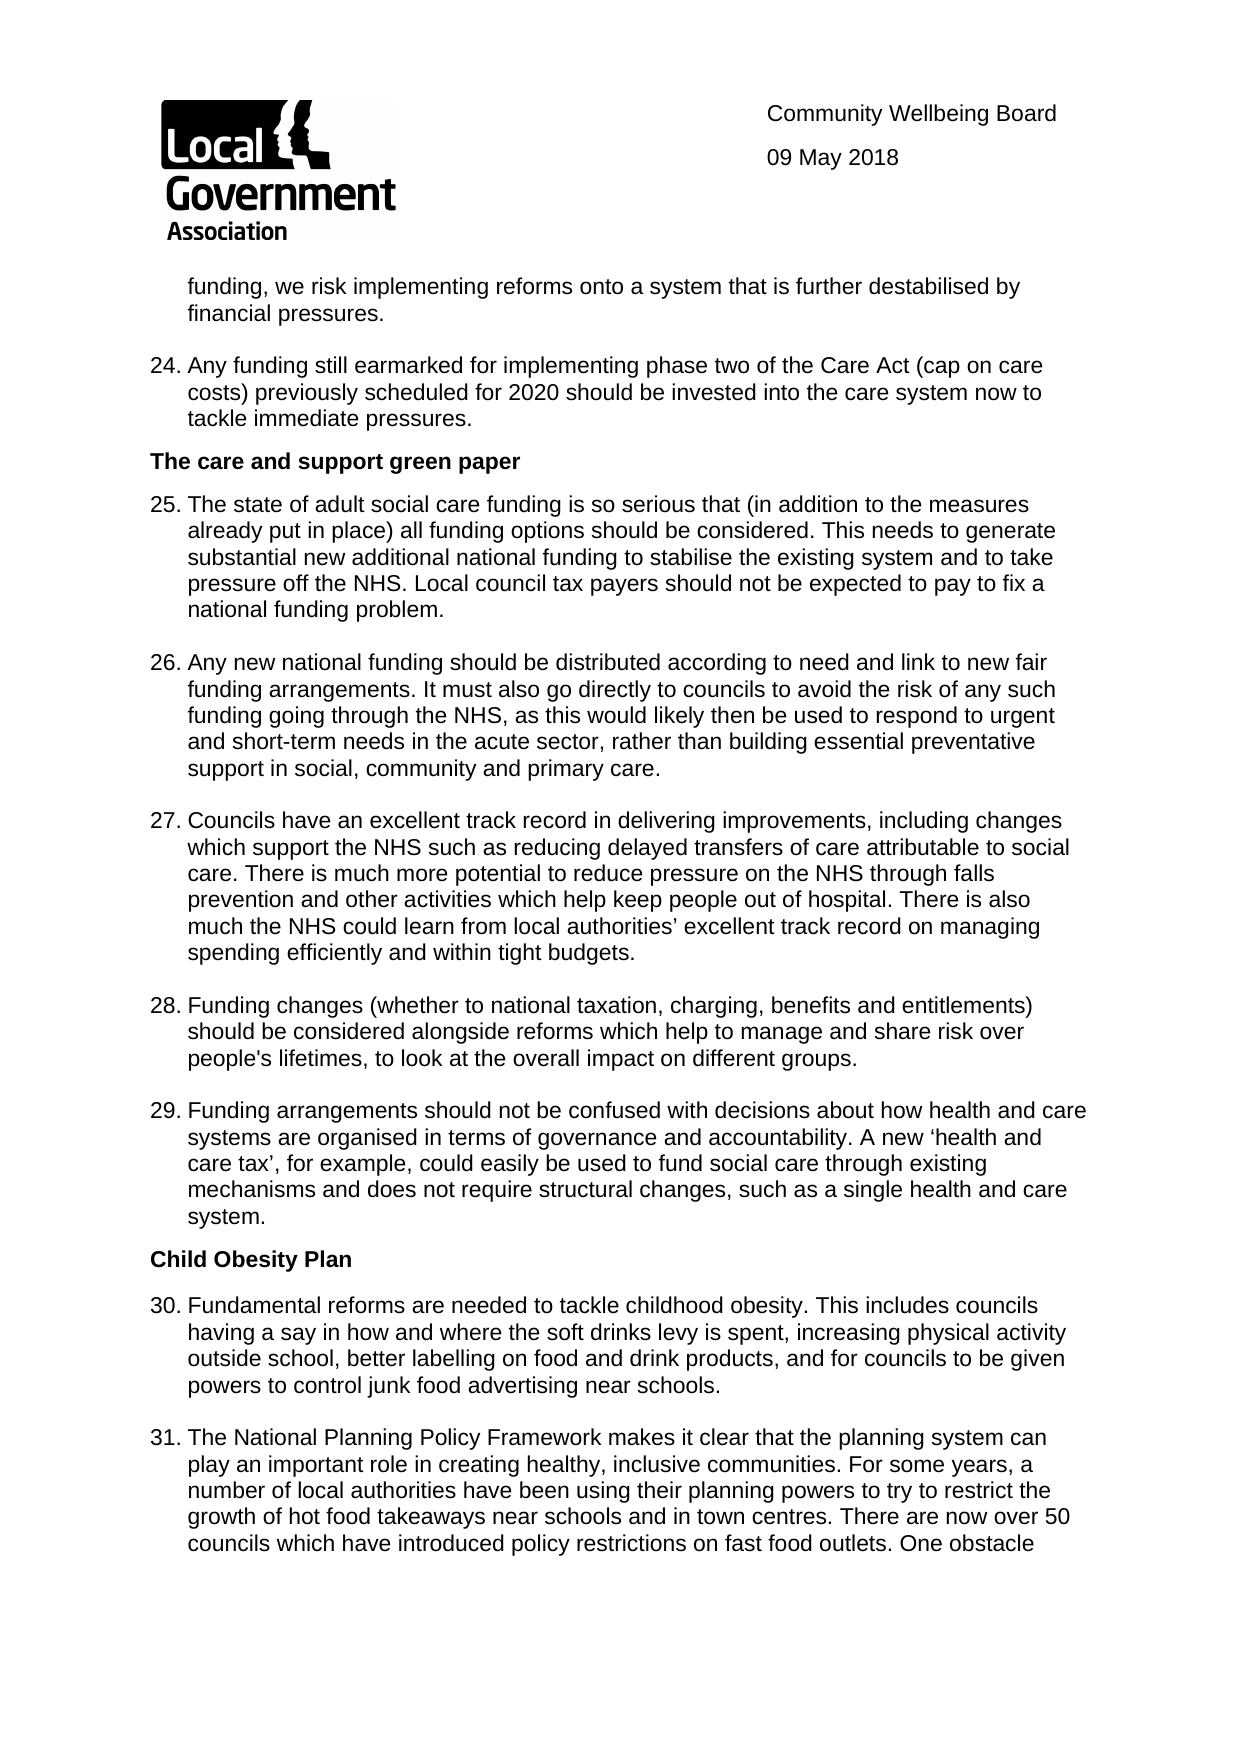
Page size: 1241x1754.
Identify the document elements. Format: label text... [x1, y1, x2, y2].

text The care and support green paper [150, 448, 1090, 474]
list Funding changes (whether to national taxation, charging, benefits and entitlements) should be considered alongside reforms which help to manage and share risk over people's lifetimes, to look at the overall impact on different groups. [150, 992, 1090, 1071]
list Any new national funding should be distributed according to need and link to new fair funding arrangements. It must also go directly to councils to avoid the risk of any such funding going through the NHS, as this would likely then be used to respond to urgent and short-term needs in the acute sector, rather than building essential preventative support in social, community and primary care. [150, 649, 1090, 781]
list Funding arrangements should not be confused with decisions about how health and care systems are organised in terms of governance and accountability. A new ‘health and care tax’, for example, could easily be used to fund social care through existing mechanisms and does not require structural changes, such as a single health and care system. [150, 1097, 1090, 1229]
text Child Obesity Plan [150, 1246, 1090, 1272]
list Councils have an excellent track record in delivering improvements, including changes which support the NHS such as reducing delayed transfers of care attributable to social care. There is much more potential to reduce pressure on the NHS through falls prevention and other activities which help keep people out of hospital. There is also much the NHS could learn from local authorities’ excellent track record on managing spending efficiently and within tight budgets. [150, 807, 1090, 965]
list Any funding still earmarked for implementing phase two of the Care Act (cap on care costs) previously scheduled for 2020 should be invested into the care system now to tackle immediate pressures. [150, 352, 1090, 431]
list Fundamental reforms are needed to tackle childhood obesity. This includes councils having a say in how and where the soft drinks levy is spent, increasing physical activity outside school, better labelling on food and drink products, and for councils to be given powers to control junk food advertising near schools. [150, 1292, 1090, 1398]
list The state of adult social care funding is so serious that (in addition to the measures already put in place) all funding options should be considered. This needs to generate substantial new additional national funding to stabilise the existing system and to take pressure off the NHS. Local council tax payers should not be expected to pay to fix a national funding problem. [150, 491, 1090, 623]
picture [161, 100, 396, 240]
